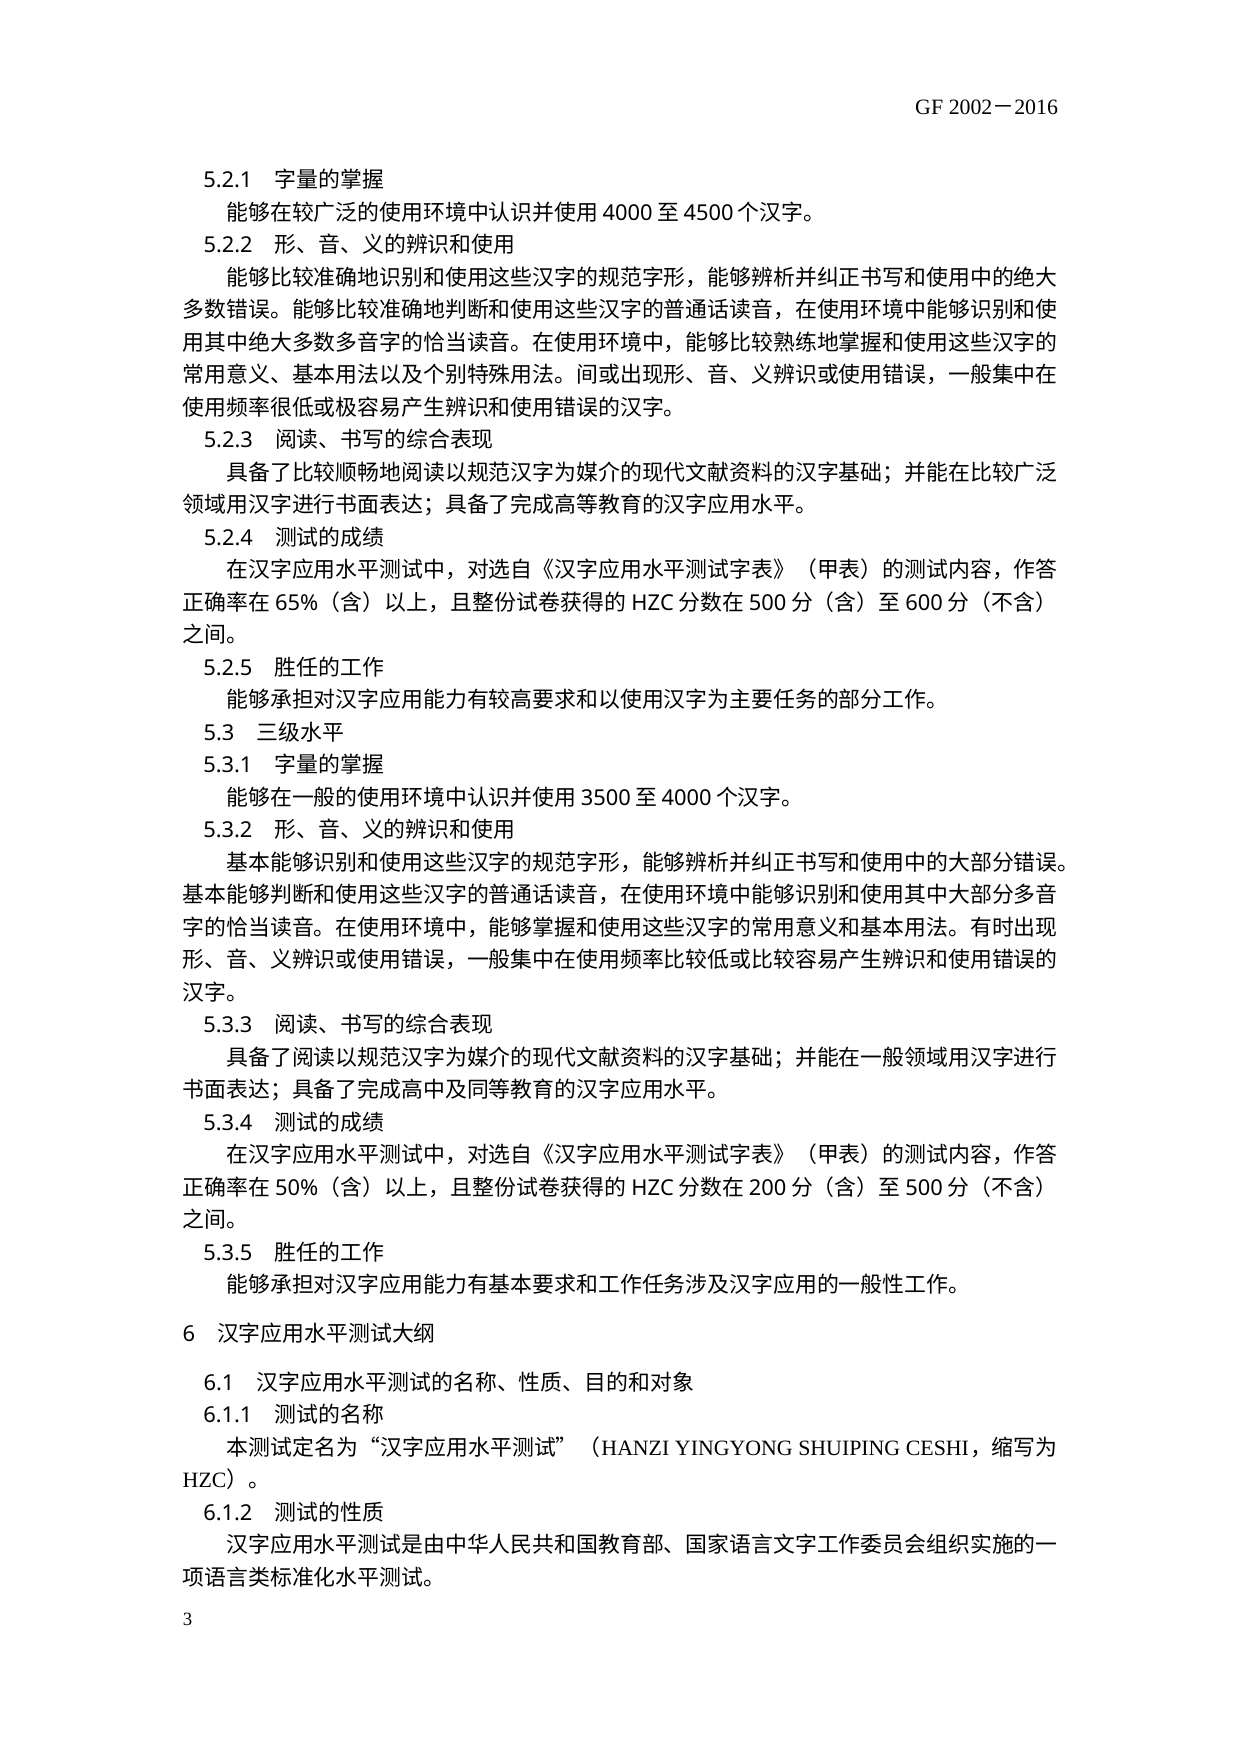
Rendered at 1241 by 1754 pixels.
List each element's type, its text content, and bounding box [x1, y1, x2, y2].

text 本测试定名为“汉字应用水平测试”（HANZI YINGYONG SHUIPING CESHI，缩写为HZC）。 [182, 1429, 1058, 1494]
text 能够承担对汉字应用能力有较高要求和以使用汉字为主要任务的部分工作。 [182, 682, 1058, 714]
text 胜任的工作 [182, 1234, 1058, 1267]
text 汉字应用水平测试大纲 [182, 1316, 1058, 1348]
text 汉字应用水平测试是由中华人民共和国教育部、国家语言文字工作委员会组织实施的一项语言类标准化水平测试。 [182, 1527, 1058, 1592]
text 测试的成绩 [182, 1104, 1058, 1137]
text 形、音、义的辨识和使用 [182, 812, 1058, 844]
text 测试的性质 [182, 1494, 1058, 1527]
text 阅读、书写的综合表现 [183, 422, 1058, 454]
text 能够承担对汉字应用能力有基本要求和工作任务涉及汉字应用的一般性工作。 [182, 1267, 1058, 1299]
text 三级水平 [182, 714, 1058, 747]
text 字量的掌握 [182, 162, 1058, 194]
text 具备了阅读以规范汉字为媒介的现代文献资料的汉字基础；并能在一般领域用汉字进行书面表达；具备了完成高中及同等教育的汉字应用水平。 [182, 1039, 1058, 1104]
text 在汉字应用水平测试中，对选自《汉字应用水平测试字表》（甲表）的测试内容，作答正确率在50%（含）以上，且整份试卷获得的HZC分数在200分（含）至500分（不含）之间。 [182, 1137, 1058, 1234]
text 能够在一般的使用环境中认识并使用3500至4000个汉字。 [182, 779, 1058, 812]
text 汉字应用水平测试的名称、性质、目的和对象 [182, 1364, 1058, 1397]
text 形、音、义的辨识和使用 [182, 227, 1058, 259]
text 阅读、书写的综合表现 [182, 1007, 1058, 1039]
text 在汉字应用水平测试中，对选自《汉字应用水平测试字表》（甲表）的测试内容，作答正确率在65%（含）以上，且整份试卷获得的HZC分数在500分（含）至600分（不含）之间。 [182, 552, 1058, 649]
text 测试的成绩 [183, 519, 1058, 552]
text 字量的掌握 [182, 747, 1058, 779]
text 测试的名称 [182, 1397, 1058, 1429]
text 胜任的工作 [182, 649, 1058, 682]
text 能够在较广泛的使用环境中认识并使用4000至4500个汉字。 [182, 194, 1058, 227]
text 基本能够识别和使用这些汉字的规范字形，能够辨析并纠正书写和使用中的大部分错误。基本能够判断和使用这些汉字的普通话读音，在使用环境中能够识别和使用其中大部分多音字的恰当读音。在使用环境中，能够掌握和使用这些汉字的常用意义和基本用法。有时出现形、音、义辨识或使用错误，一般集中在使用频率比较低或比较容易产生辨识和使用错误的汉字。 [182, 844, 1058, 1007]
text 能够比较准确地识别和使用这些汉字的规范字形，能够辨析并纠正书写和使用中的绝大多数错误。能够比较准确地判断和使用这些汉字的普通话读音，在使用环境中能够识别和使用其中绝大多数多音字的恰当读音。在使用环境中，能够比较熟练地掌握和使用这些汉字的常用意义、基本用法以及个别特殊用法。间或出现形、音、义辨识或使用错误，一般集中在使用频率很低或极容易产生辨识和使用错误的汉字。 [182, 259, 1058, 422]
text 具备了比较顺畅地阅读以规范汉字为媒介的现代文献资料的汉字基础；并能在比较广泛领域用汉字进行书面表达；具备了完成高等教育的汉字应用水平。 [182, 454, 1058, 519]
